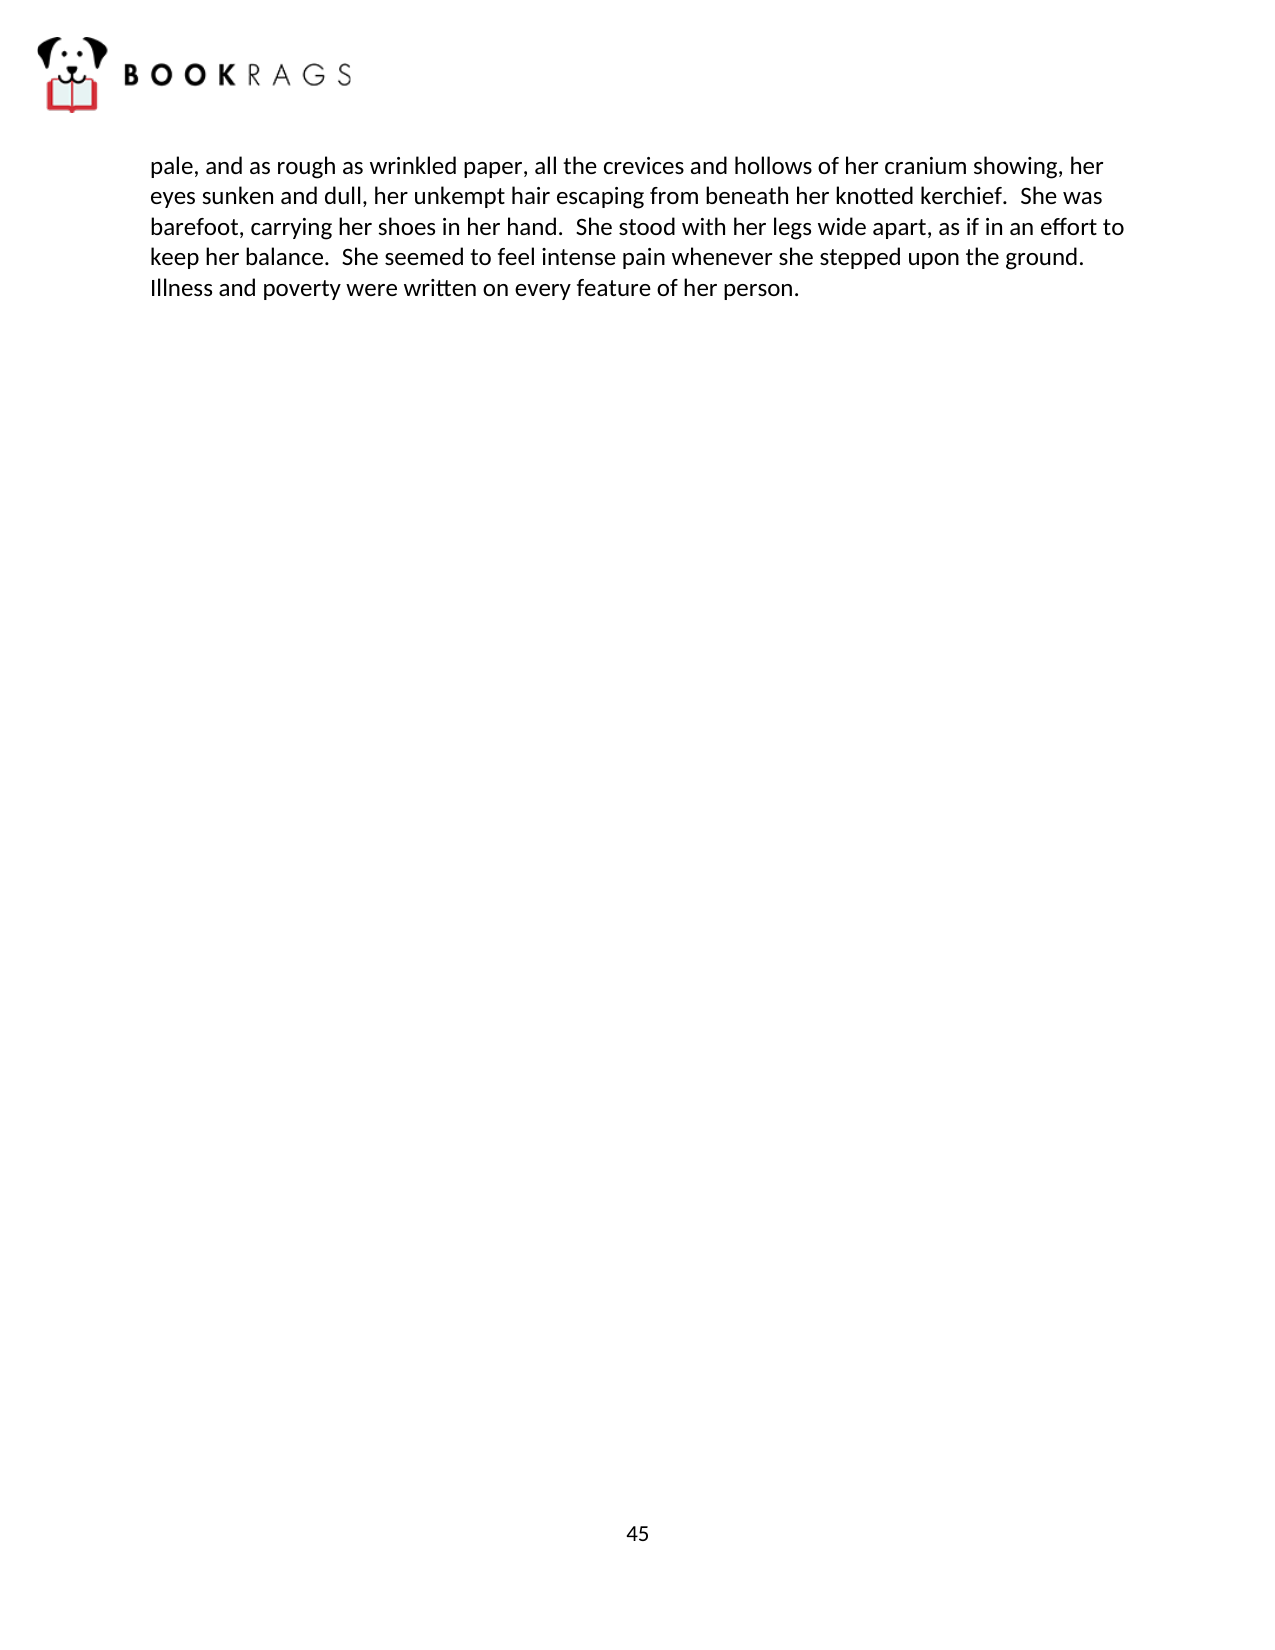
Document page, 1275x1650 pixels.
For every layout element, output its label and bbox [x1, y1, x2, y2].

picture [37, 37, 351, 113]
text [150, 150, 1125, 303]
